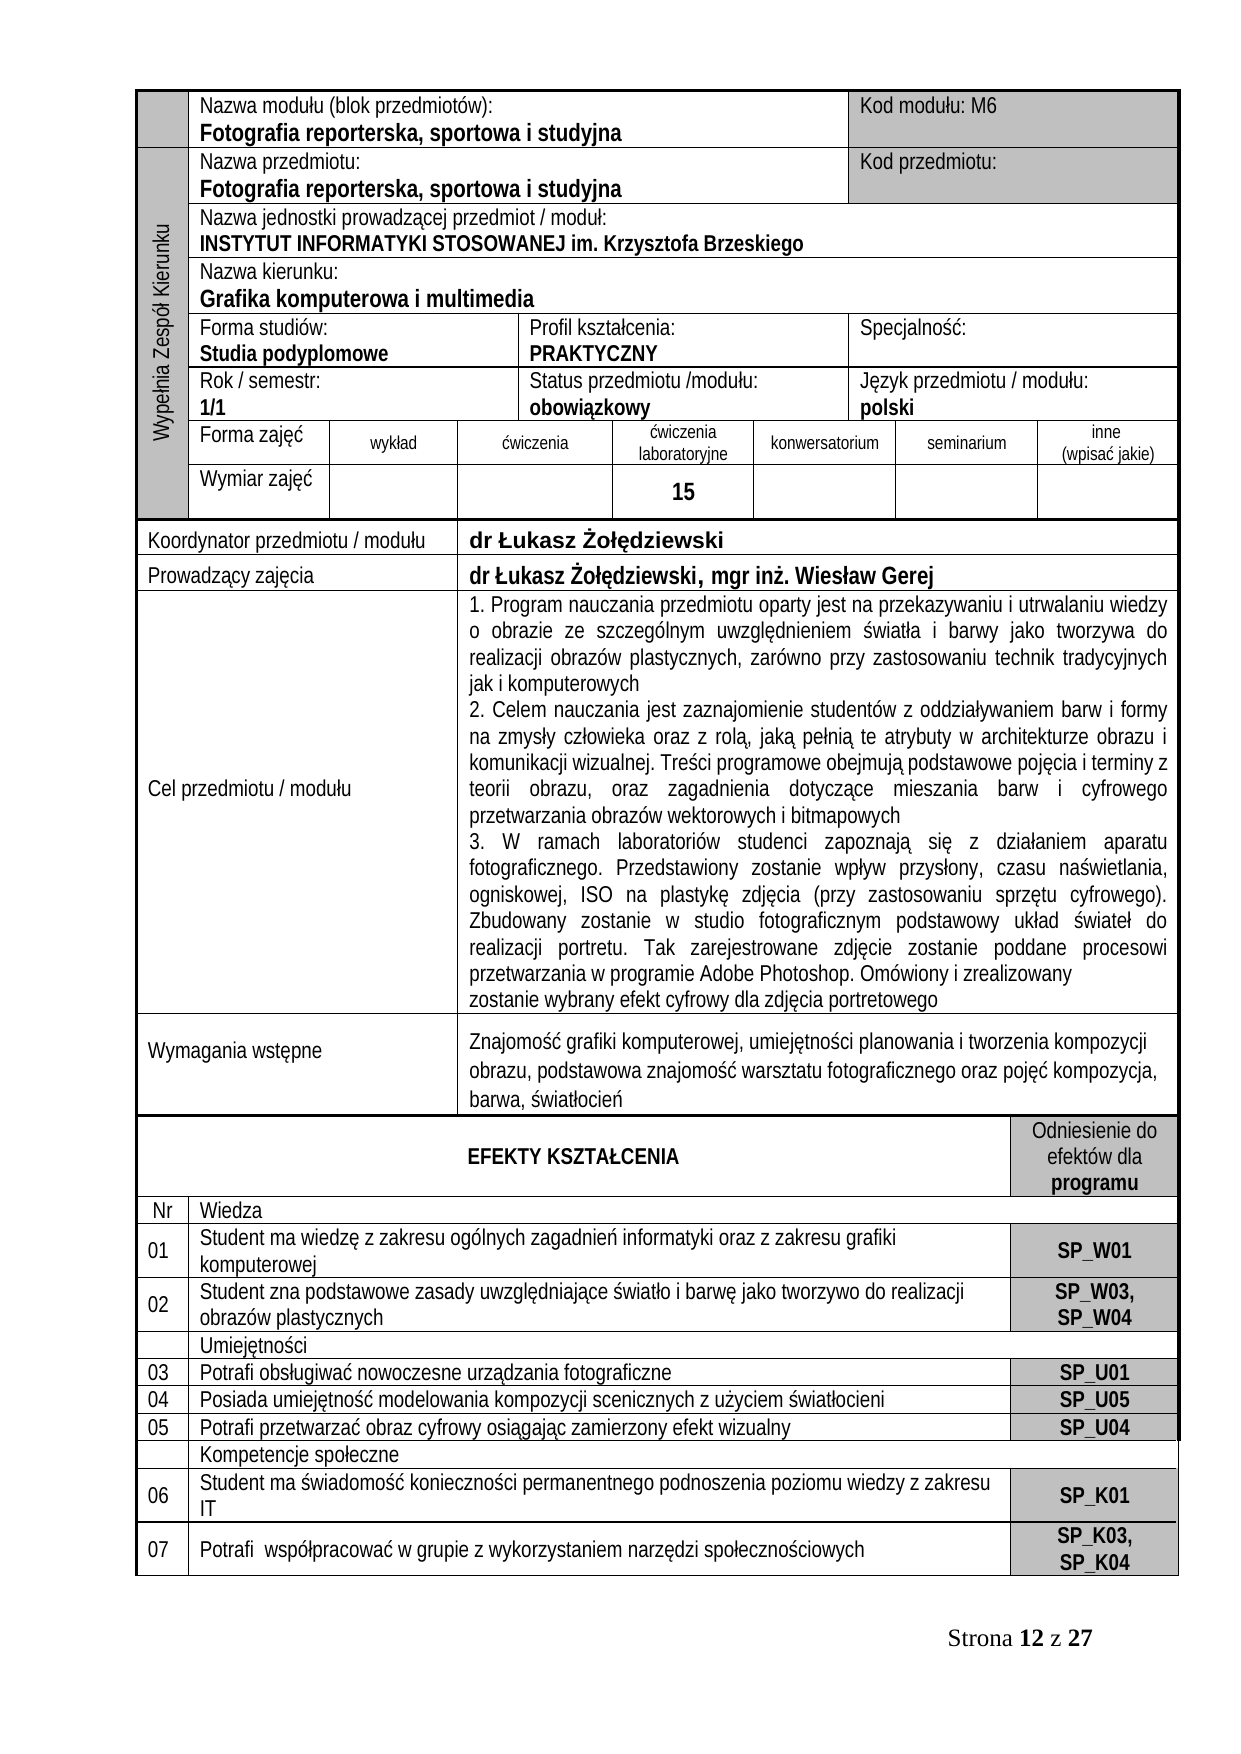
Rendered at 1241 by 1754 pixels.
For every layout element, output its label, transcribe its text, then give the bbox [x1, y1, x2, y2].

table_cell Wiedza [189, 1197, 1177, 1223]
table_cell SP_W01 [1011, 1224, 1177, 1277]
table_cell [138, 1441, 188, 1468]
table_cell Profil kształcenia: PRAKTYCZNY [519, 314, 848, 366]
table_cell [138, 1332, 188, 1358]
table_cell 1. Program nauczania przedmiotu oparty jest na przekazywaniu i utrwalaniu wiedzy o obrazie ze szczególnym uwzględnieniem światła i barwy jako tworzywa do realizacji obrazów plastycznych, zarówno przy zastosowaniu technik tradycyjnych jak i komputerowych 2. Celem nauczania jest zaznajomienie studentów z oddziaływaniem barw i formy na zmysły człowieka oraz z rolą, jaką pełnią te atrybuty w architekturze obrazu i komunikacji wizualnej. Treści programowe obejmują podstawowe pojęcia i terminy z teorii obrazu, oraz zagadnienia dotyczące mieszania barw i cyfrowego przetwarzania obrazów wektorowych i bitmapowych 3. W ramach laboratoriów studenci zapoznają się z działaniem aparatu fotograficznego. Przedstawiony zostanie wpływ przysłony, czasu naświetlania, ogniskowej, ISO na plastykę zdjęcia (przy zastosowaniu sprzętu cyfrowego). Zbudowany zostanie w studio fotograficznym podstawowy układ świateł do realizacji portretu. Tak zarejestrowane zdjęcie zostanie poddane procesowi przetwarzania w programie Adobe Photoshop. Omówiony i zrealizowany zostanie wybrany efekt cyfrowy dla zdjęcia portretowego [458, 591, 1177, 1012]
table_cell [458, 465, 612, 518]
table_cell SP_U04 [1011, 1414, 1177, 1440]
table_cell dr Łukasz Żołędziewski, mgr inż. Wiesław Gerej [458, 555, 1177, 590]
table_cell SP_K01 [1011, 1468, 1178, 1521]
table_cell SP_U05 [1011, 1386, 1177, 1413]
table_cell Wymiar zajęć [189, 465, 329, 518]
table_cell Nazwa kierunku: Grafika komputerowa i multimedia [189, 258, 1177, 313]
table_cell Kompetencje społeczne [189, 1440, 1178, 1468]
table_cell ćwiczenia laboratoryjne [613, 421, 753, 464]
table_cell 01 [138, 1224, 188, 1277]
table_cell Wymagania wstępne [138, 1014, 457, 1113]
table_cell Status przedmiotu /modułu: obowiązkowy [519, 368, 848, 420]
table_cell Nazwa jednostki prowadzącej przedmiot / moduł: INSTYTUT INFORMATYKI STOSOWANEJ im. Krzysztofa Brzeskiego [189, 204, 1177, 257]
table_cell Posiada umiejętność modelowania kompozycji scenicznych z użyciem światłocieni [189, 1386, 1010, 1413]
table_cell Rok / semestr: 1/1 [189, 368, 518, 420]
table_header [138, 92, 188, 147]
table_cell 02 [138, 1278, 188, 1331]
table_cell 03 [138, 1359, 188, 1385]
table_cell 07 [138, 1523, 188, 1575]
table_cell 04 [138, 1386, 188, 1413]
table_cell Kod przedmiotu: [849, 148, 1177, 203]
table_cell Nazwa przedmiotu: Fotografia reporterska, sportowa i studyjna [189, 148, 848, 203]
table_cell [1038, 465, 1177, 518]
table_cell Potrafi obsługiwać nowoczesne urządzania fotograficzne [189, 1359, 1010, 1385]
table_cell [754, 465, 895, 518]
table_cell Umiejętności [189, 1332, 1177, 1358]
table_cell konwersatorium [754, 421, 895, 464]
table_cell SP_U01 [1011, 1359, 1177, 1385]
table_cell EFEKTY KSZTAŁCENIA [138, 1117, 1010, 1196]
table_cell Język przedmiotu / modułu: polski [849, 368, 1177, 420]
table_header Kod modułu: M6 [849, 92, 1177, 147]
table_cell Cel przedmiotu / modułu [138, 591, 457, 1012]
table_cell Znajomość grafiki komputerowej, umiejętności planowania i tworzenia kompozycji obrazu, podstawowa znajomość warsztatu fotograficznego oraz pojęć kompozycja, barwa, światłocień [458, 1014, 1177, 1113]
table_cell Student zna podstawowe zasady uwzględniające światło i barwę jako tworzywo do realizacji obrazów plastycznych [189, 1278, 1010, 1331]
table_cell Prowadzący zajęcia [138, 555, 457, 590]
table_cell [330, 465, 457, 518]
table_cell Nr [138, 1197, 188, 1223]
table_cell Wypełnia Zespół Kierunku [138, 148, 188, 518]
table_header Nazwa modułu (blok przedmiotów): Fotografia reporterska, sportowa i studyjna [189, 92, 848, 147]
table_cell Student ma świadomość konieczności permanentnego podnoszenia poziomu wiedzy z zakresu IT [189, 1469, 1010, 1521]
table_cell Student ma wiedzę z zakresu ogólnych zagadnień informatyki oraz z zakresu grafiki komputerowej [189, 1224, 1010, 1277]
table_cell 05 [138, 1414, 188, 1440]
table_cell Odniesienie do efektów dla programu [1011, 1117, 1177, 1196]
table_cell dr Łukasz Żołędziewski [458, 521, 1177, 554]
table_cell wykład [330, 421, 457, 464]
table_cell seminarium [896, 421, 1037, 464]
table_cell ćwiczenia [458, 421, 612, 464]
table_cell 06 [138, 1469, 188, 1521]
table_cell Koordynator przedmiotu / modułu [138, 521, 457, 554]
table_cell SP_W03, SP_W04 [1011, 1278, 1177, 1331]
table_cell SP_K03, SP_K04 [1011, 1521, 1178, 1575]
table_cell Potrafi przetwarzać obraz cyfrowy osiągając zamierzony efekt wizualny [189, 1414, 1010, 1440]
table_cell inne (wpisać jakie) [1038, 421, 1177, 464]
table_cell Forma studiów: Studia podyplomowe [189, 314, 518, 366]
table_cell Potrafi współpracować w grupie z wykorzystaniem narzędzi społecznościowych [189, 1523, 1010, 1575]
table_cell Specjalność: [849, 314, 1177, 366]
table_cell [896, 465, 1037, 518]
table_cell Forma zajęć [189, 421, 329, 464]
table_cell 15 [613, 465, 753, 518]
